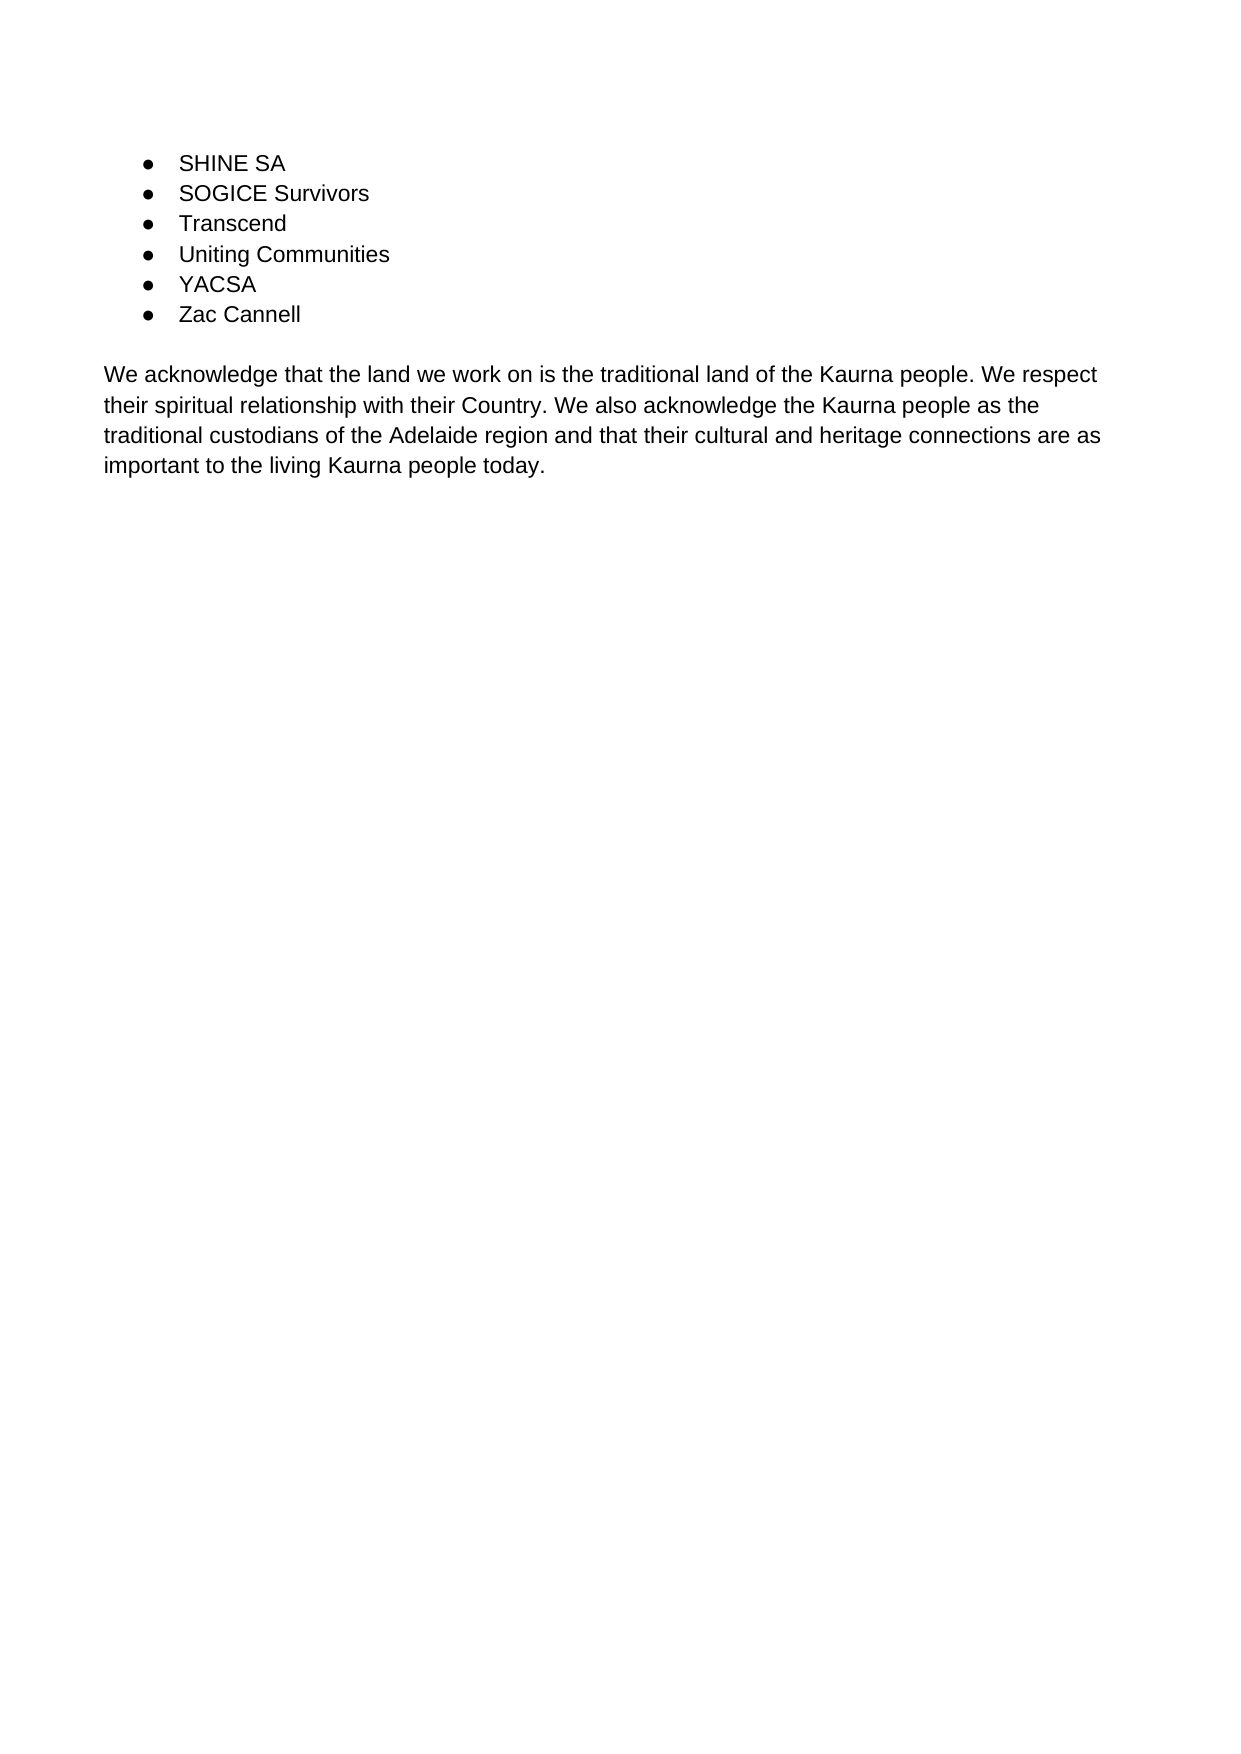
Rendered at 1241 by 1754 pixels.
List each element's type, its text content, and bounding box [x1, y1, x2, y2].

list Uniting Communities [141, 241, 1128, 267]
list SOGICE Survivors [141, 180, 1128, 207]
list YACSA [141, 271, 1128, 297]
list Transcend [141, 210, 1128, 237]
list Zac Cannell [141, 301, 1128, 327]
text We acknowledge that the land we work on is the traditional land of the Kaurna people. We respect their spiritual relationship with their Country. We also acknowledge the Kaurna people as the traditional custodians of the Adelaide region and that their cultural and heritage connections are as important to the living Kaurna people today. [103, 361, 1128, 478]
list SHINE SA [141, 150, 1128, 176]
